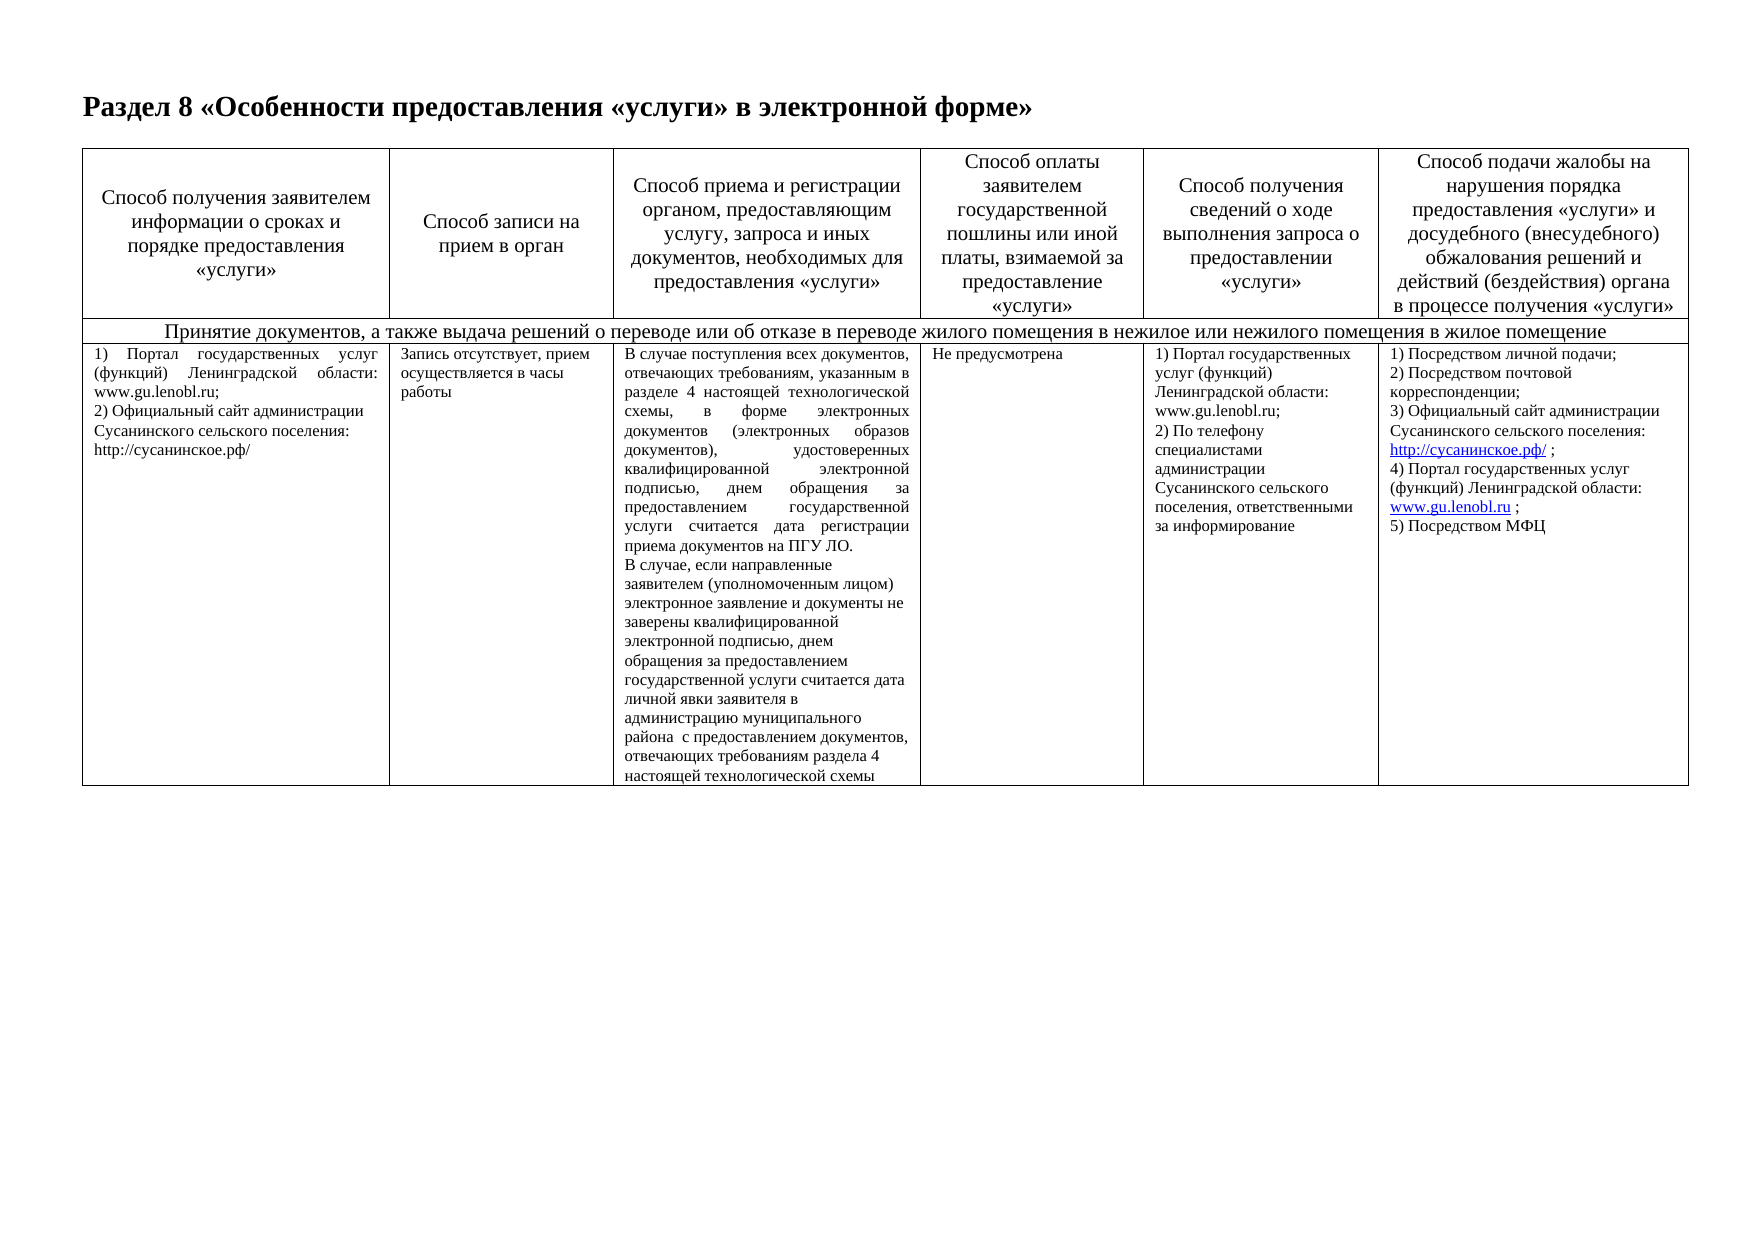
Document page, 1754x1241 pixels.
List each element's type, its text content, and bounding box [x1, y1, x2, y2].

table_header Способ подачи жалобы на нарушения порядка предоставления «услуги» и досудебного (внесудебного) обжалования решений и действий (бездействия) органа в процессе получения «услуги» [1379, 149, 1688, 317]
table_cell Принятие документов, а также выдача решений о переводе или об отказе в переводе жилого помещения в нежилое или нежилого помещения в жилое помещение [83, 319, 1688, 343]
table_header Способ приема и регистрации органом, предоставляющим услугу, запроса и иных документов, необходимых для предоставления «услуги» [614, 149, 920, 317]
table_cell Запись отсутствует, прием осуществляется в часы работы [390, 344, 613, 784]
table_cell Не предусмотрена [921, 344, 1143, 784]
table_header Способ получения сведений о ходе выполнения запроса о предоставлении «услуги» [1144, 149, 1378, 317]
table_cell 1) Портал государственных услуг (функций) Ленинградской области: www.gu.lenobl.ru; 2) Официальный сайт администрации Сусанинского сельского поселения: http://сусанинское.рф/ [83, 344, 389, 784]
text Раздел 8 «Особенности предоставления «услуги» в электронной форме» [83, 89, 1665, 122]
table_cell 1) Посредством личной подачи; 2) Посредством почтовой корреспонденции; 3) Официальный сайт администрации Сусанинского сельского поселения: http://сусанинское.рф/ ; 4) Портал государственных услуг (функций) Ленинградской области: www.gu.lenobl.ru ; 5) Посредством МФЦ [1379, 344, 1688, 784]
table_header Способ оплаты заявителем государственной пошлины или иной платы, взимаемой за предоставление «услуги» [921, 149, 1143, 317]
table_cell В случае поступления всех документов, отвечающих требованиям, указанным в разделе 4 настоящей технологической схемы, в форме электронных документов (электронных образов документов), удостоверенных квалифицированной электронной подписью, днем обращения за предоставлением государственной услуги считается дата регистрации приема документов на ПГУ ЛО. В случае, если направленные заявителем (уполномоченным лицом) электронное заявление и документы не заверены квалифицированной электронной подписью, днем обращения за предоставлением государственной услуги считается дата личной явки заявителя в администрацию муниципального района с предоставлением документов, отвечающих требованиям раздела 4 настоящей технологической схемы [614, 344, 920, 784]
table_header Способ получения заявителем информации о сроках и порядке предоставления «услуги» [83, 149, 389, 317]
table_cell 1) Портал государственных услуг (функций) Ленинградской области: www.gu.lenobl.ru; 2) По телефону специалистами администрации Сусанинского сельского поселения, ответственными за информирование [1144, 344, 1378, 784]
table_header Способ записи на прием в орган [390, 149, 613, 317]
